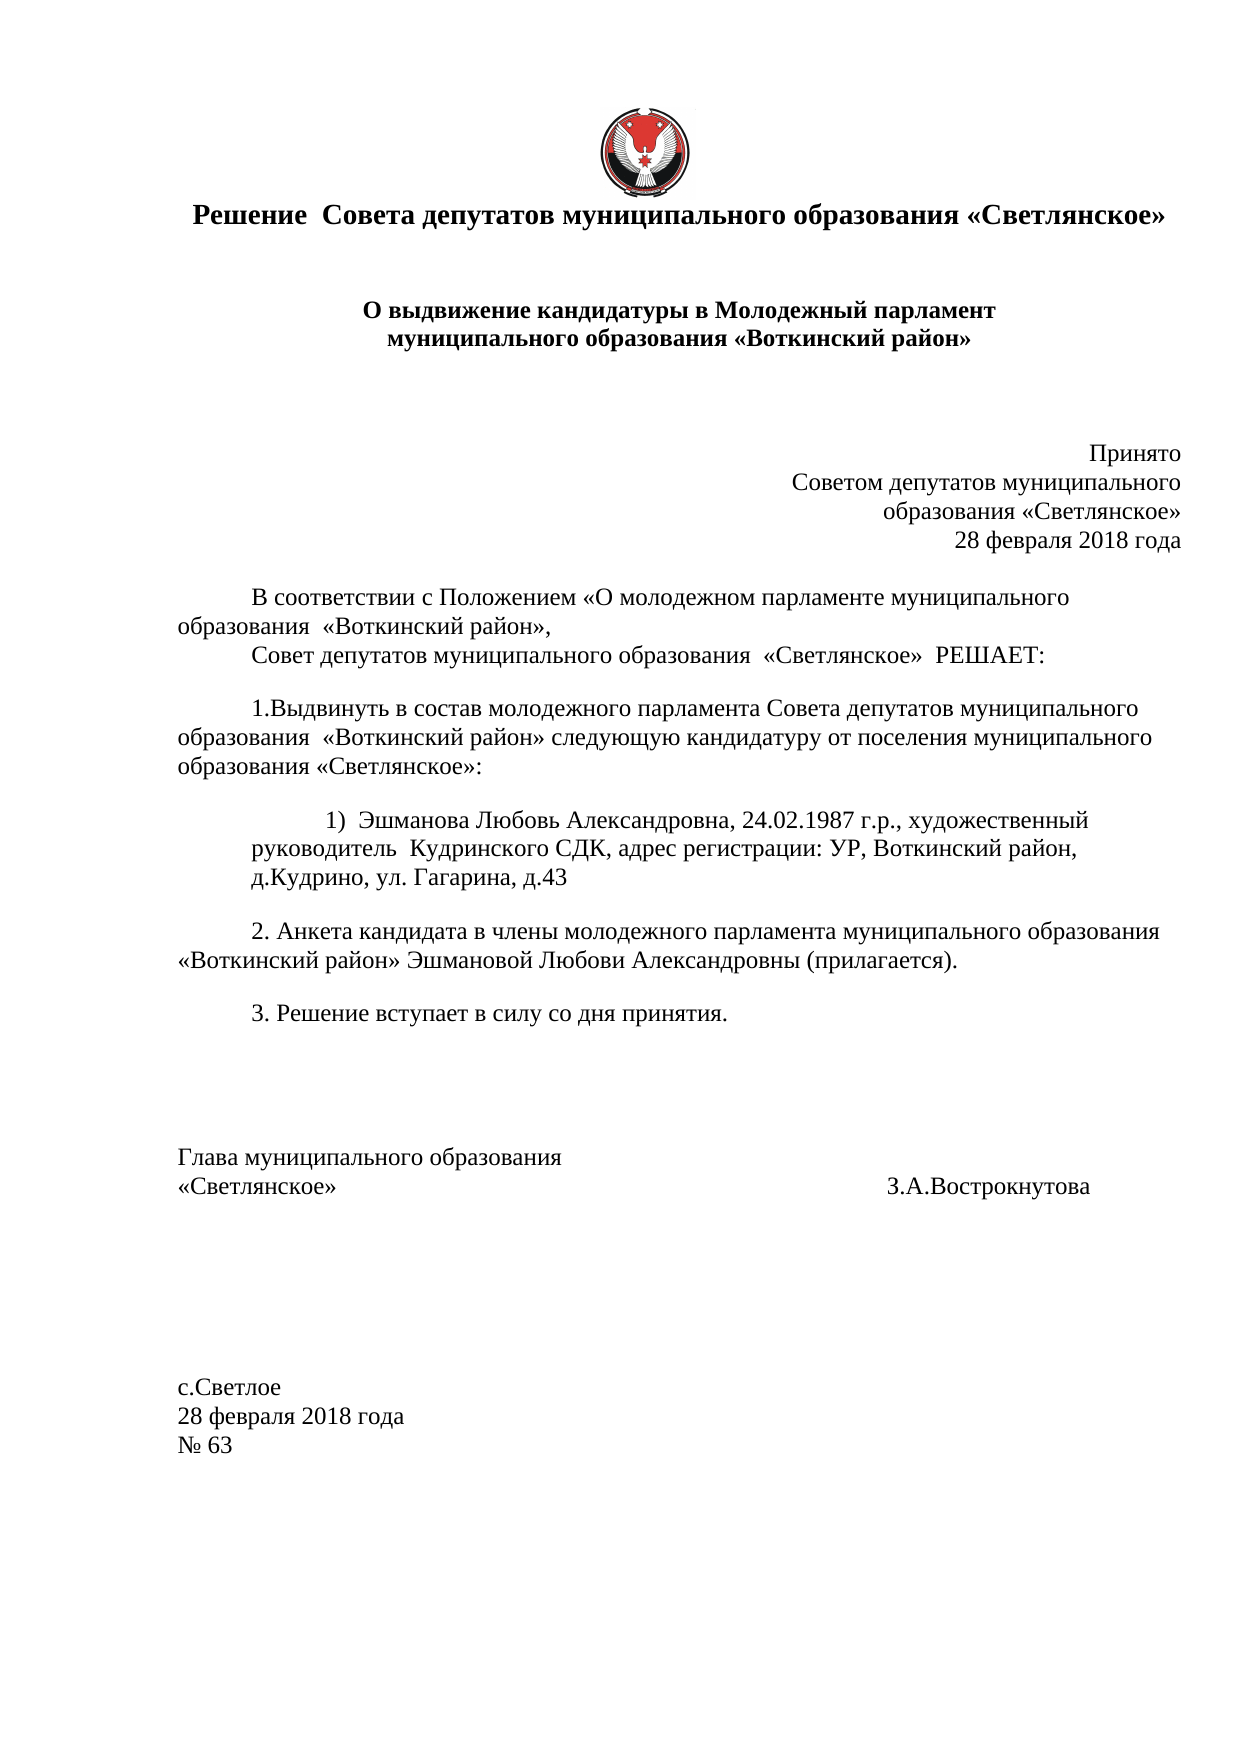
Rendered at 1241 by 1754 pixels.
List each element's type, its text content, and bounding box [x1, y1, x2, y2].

text 28 февраля 2018 года [177, 525, 1181, 553]
text Глава муниципального образования [177, 1142, 1181, 1171]
text № 63 [177, 1430, 1181, 1458]
text с.Светлое [177, 1372, 1181, 1401]
text муниципального образования «Воткинский район» [177, 323, 1181, 352]
text В соответствии с Положением «О молодежном парламенте муниципального образования «Воткинский район», [177, 582, 1181, 640]
text 2. Анкета кандидата в члены молодежного парламента муниципального образования «Воткинский район» Эшмановой Любови Александровны (прилагается). [177, 916, 1181, 973]
text 1.Выдвинуть в состав молодежного парламента Совета депутатов муниципального образования «Воткинский район» следующую кандидатуру от поселения муниципального образования «Светлянское»: [177, 693, 1181, 780]
text Совет депутатов муниципального образования «Светлянское» РЕШАЕТ: [177, 640, 1181, 668]
text Принято [177, 438, 1181, 467]
text «Светлянское» З.А.Вострокнутова [177, 1171, 1181, 1200]
text 1) Эшманова Любовь Александровна, 24.02.1987 г.р., художественный руководитель Кудринского СДК, адрес регистрации: УР, Воткинский район, д.Кудрино, ул. Гагарина, д.43 [251, 805, 1181, 891]
text образования «Светлянское» [177, 496, 1181, 525]
text Решение Совета депутатов муниципального образования «Cветлянское» [177, 197, 1181, 231]
text 28 февраля 2018 года [177, 1401, 1181, 1430]
text 3. Решение вступает в силу со дня принятия. [177, 998, 1181, 1027]
text Советом депутатов муниципального [177, 467, 1181, 496]
text О выдвижение кандидатуры в Молодежный парламент [177, 295, 1181, 323]
